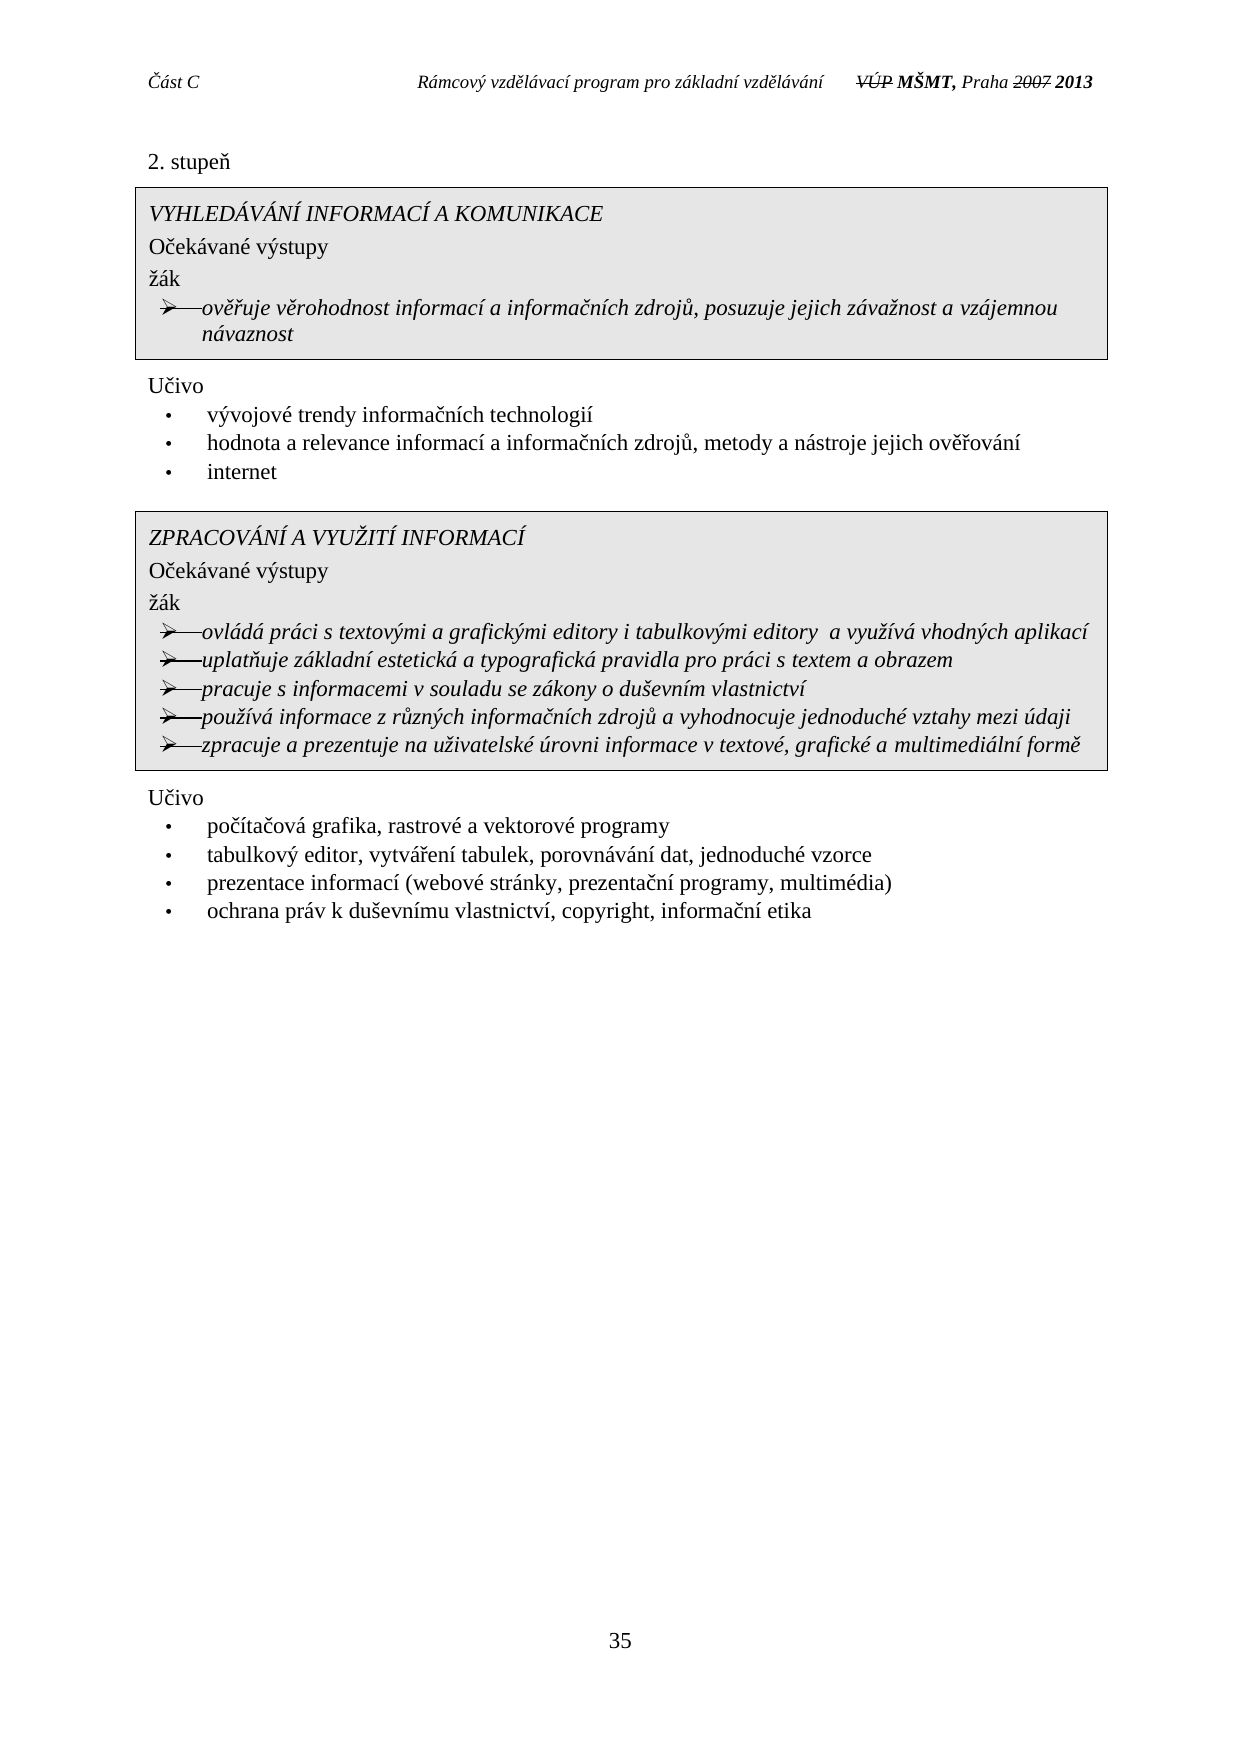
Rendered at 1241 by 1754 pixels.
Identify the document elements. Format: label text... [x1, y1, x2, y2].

text Učivo [148, 784, 1092, 810]
text tabulkový editor, vytváření tabulek, porovnávání dat, jednoduché vzorce [165, 841, 1081, 867]
text hodnota a relevance informací a informačních zdrojů, metody a nástroje jejich ověřování [165, 429, 1081, 456]
text Učivo [148, 372, 1092, 399]
table_header ZPRACOVÁNÍ A VYUŽITÍ INFORMACÍ Očekávané výstupy žák ovládá práci s textovými a grafickými editory i tabulkovými editory a využívá vhodných aplikací uplatňuje základní estetická a typografická pravidla pro práci s textem a obrazem pracuje s informacemi v souladu se zákony o duševním vlastnictví používá informace z různých informačních zdrojů a vyhodnocuje jednoduché vztahy mezi údaji zpracuje a prezentuje na uživatelské úrovni informace v textové, grafické a multimediální formě [136, 512, 1107, 770]
text 2. stupeň [148, 148, 1092, 174]
text vývojové trendy informačních technologií [165, 401, 1081, 427]
text počítačová grafika, rastrové a vektorové programy [165, 812, 1081, 839]
text prezentace informací (webové stránky, prezentační programy, multimédia) [165, 869, 1081, 896]
table_header vyhledávání INFORMACÍ a komunikace Očekávané výstupy žák ověřuje věrohodnost informací a informačních zdrojů, posuzuje jejich závažnost a vzájemnou návaznost [136, 188, 1107, 359]
text internet [165, 458, 1081, 484]
text ochrana práv k duševnímu vlastnictví, copyright, informační etika [165, 898, 1081, 924]
